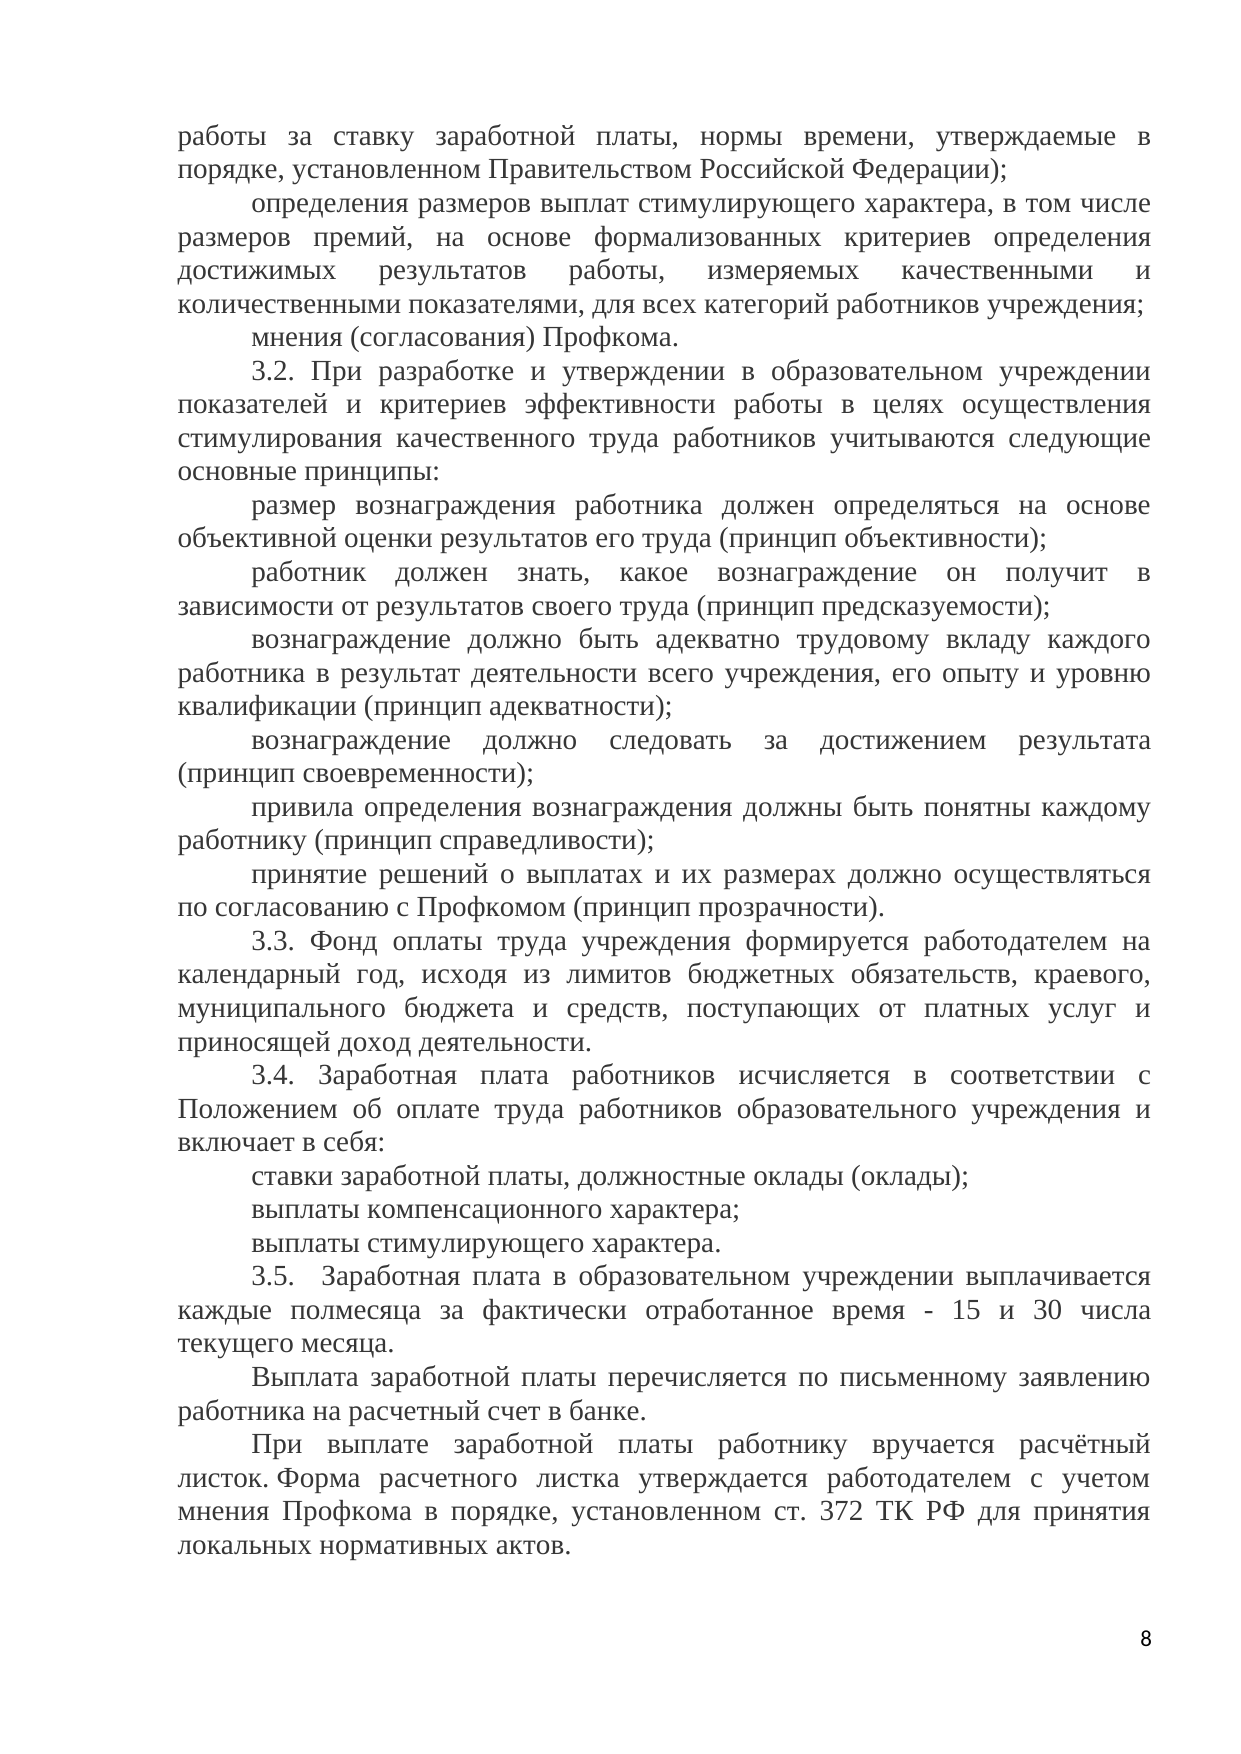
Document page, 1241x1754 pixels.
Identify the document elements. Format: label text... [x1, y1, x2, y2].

text принятие решений о выплатах и их размерах должно осуществляться по согласованию с Профкомом (принцип прозрачности). [177, 856, 1152, 923]
text работник должен знать, какое вознаграждение он получит в зависимости от результатов своего труда (принцип предсказуемости); [177, 554, 1152, 621]
text определения размеров выплат стимулирующего характера, в том числе размеров премий, на основе формализованных критериев определения достижимых результатов работы, измеряемых качественными и количественными показателями, для всех категорий работников учреждения; [177, 185, 1152, 319]
text 3.5. Заработная плата в образовательном учреждении выплачивается каждые полмесяца за фактически отработанное время - 15 и 30 числа текущего месяца. [177, 1258, 1152, 1359]
text Выплата заработной платы перечисляется по письменному заявлению работника на расчетный счет в банке. [177, 1359, 1152, 1426]
text размер вознаграждения работника должен определяться на основе объективной оценки результатов его труда (принцип объективности); [177, 487, 1152, 554]
text При выплате заработной платы работнику вручается расчётный листок. Форма расчетного листка утверждается работодателем с учетом мнения Профкома в порядке, установленном ст. 372 ТК РФ для принятия локальных нормативных актов. [177, 1426, 1152, 1560]
text ставки заработной платы, должностные оклады (оклады); [177, 1158, 1152, 1191]
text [177, 118, 1152, 185]
text 3.4. Заработная плата работников исчисляется в соответствии с Положением об оплате труда работников образовательного учреждения и включает в себя: [177, 1057, 1152, 1158]
text вознаграждение должно следовать за достижением результата (принцип своевременности); [177, 722, 1152, 789]
text мнения (согласования) Профкома. [177, 319, 1152, 353]
text вознаграждение должно быть адекватно трудовому вкладу каждого работника в результат деятельности всего учреждения, его опыту и уровню квалификации (принцип адекватности); [177, 621, 1152, 722]
text 3.2. При разработке и утверждении в образовательном учреждении показателей и критериев эффективности работы в целях осуществления стимулирования качественного труда работников учитываются следующие основные принципы: [177, 353, 1152, 487]
text выплаты стимулирующего характера. [177, 1225, 1152, 1258]
text выплаты компенсационного характера; [177, 1191, 1152, 1225]
text 3.3. Фонд оплаты труда учреждения формируется работодателем на календарный год, исходя из лимитов бюджетных обязательств, краевого, муниципального бюджета и средств, поступающих от платных услуг и приносящей доход деятельности. [177, 923, 1152, 1057]
text привила определения вознаграждения должны быть понятны каждому работнику (принцип справедливости); [177, 789, 1152, 856]
